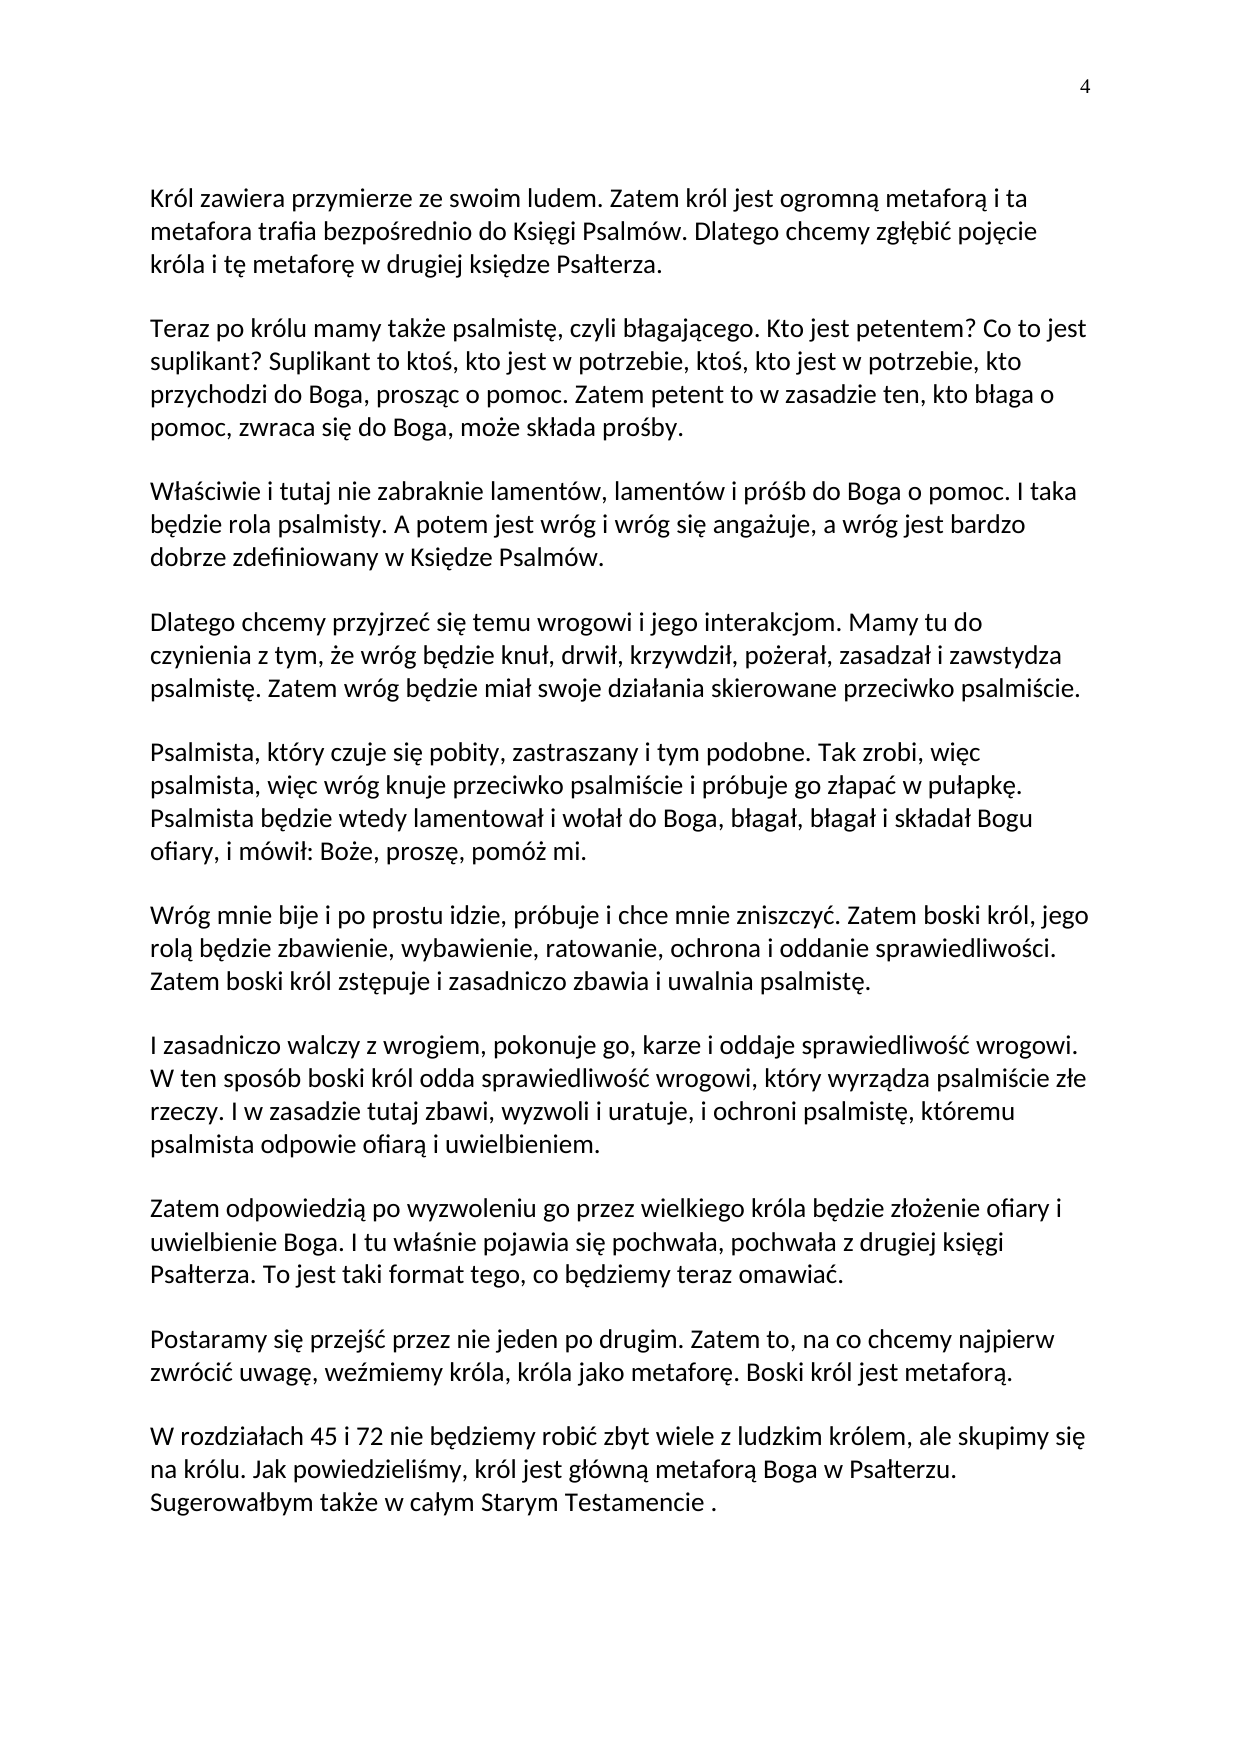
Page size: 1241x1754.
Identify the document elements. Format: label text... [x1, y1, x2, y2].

text Wróg mnie bije i po prostu idzie, próbuje i chce mnie zniszczyć. Zatem boski król, jego rolą będzie zbawienie, wybawienie, ratowanie, ochrona i oddanie sprawiedliwości. Zatem boski król zstępuje i zasadniczo zbawia i uwalnia psalmistę. [150, 898, 1090, 997]
text I zasadniczo walczy z wrogiem, pokonuje go, karze i oddaje sprawiedliwość wrogowi. W ten sposób boski król odda sprawiedliwość wrogowi, który wyrządza psalmiście złe rzeczy. I w zasadzie tutaj zbawi, wyzwoli i uratuje, i ochroni psalmistę, któremu psalmista odpowie ofiarą i uwielbieniem. [150, 1028, 1090, 1161]
text Psalmista, który czuje się pobity, zastraszany i tym podobne. Tak zrobi, więc psalmista, więc wróg knuje przeciwko psalmiście i próbuje go złapać w pułapkę. Psalmista będzie wtedy lamentował i wołał do Boga, błagał, błagał i składał Bogu ofiary, i mówił: Boże, proszę, pomóż mi. [150, 735, 1090, 867]
text W rozdziałach 45 i 72 nie będziemy robić zbyt wiele z ludzkim królem, ale skupimy się na królu. Jak powiedzieliśmy, król jest główną metaforą Boga w Psałterzu. Sugerowałbym także w całym Starym Testamencie . [150, 1419, 1090, 1518]
text Teraz po królu mamy także psalmistę, czyli błagającego. Kto jest petentem? Co to jest suplikant? Suplikant to ktoś, kto jest w potrzebie, ktoś, kto jest w potrzebie, kto przychodzi do Boga, prosząc o pomoc. Zatem petent to w zasadzie ten, kto błaga o pomoc, zwraca się do Boga, może składa prośby. [150, 311, 1090, 443]
text Postaramy się przejść przez nie jeden po drugim. Zatem to, na co chcemy najpierw zwrócić uwagę, weźmiemy króla, króla jako metaforę. Boski król jest metaforą. [150, 1322, 1090, 1388]
text Dlatego chcemy przyjrzeć się temu wrogowi i jego interakcjom. Mamy tu do czynienia z tym, że wróg będzie knuł, drwił, krzywdził, pożerał, zasadzał i zawstydza psalmistę. Zatem wróg będzie miał swoje działania skierowane przeciwko psalmiście. [150, 605, 1090, 704]
text Król zawiera przymierze ze swoim ludem. Zatem król jest ogromną metaforą i ta metafora trafia bezpośrednio do Księgi Psalmów. Dlatego chcemy zgłębić pojęcie króla i tę metaforę w drugiej księdze Psałterza. [150, 181, 1090, 280]
text Zatem odpowiedzią po wyzwoleniu go przez wielkiego króla będzie złożenie ofiary i uwielbienie Boga. I tu właśnie pojawia się pochwała, pochwała z drugiej księgi Psałterza. To jest taki format tego, co będziemy teraz omawiać. [150, 1192, 1090, 1291]
text Właściwie i tutaj nie zabraknie lamentów, lamentów i próśb do Boga o pomoc. I taka będzie rola psalmisty. A potem jest wróg i wróg się angażuje, a wróg jest bardzo dobrze zdefiniowany w Księdze Psalmów. [150, 474, 1090, 574]
